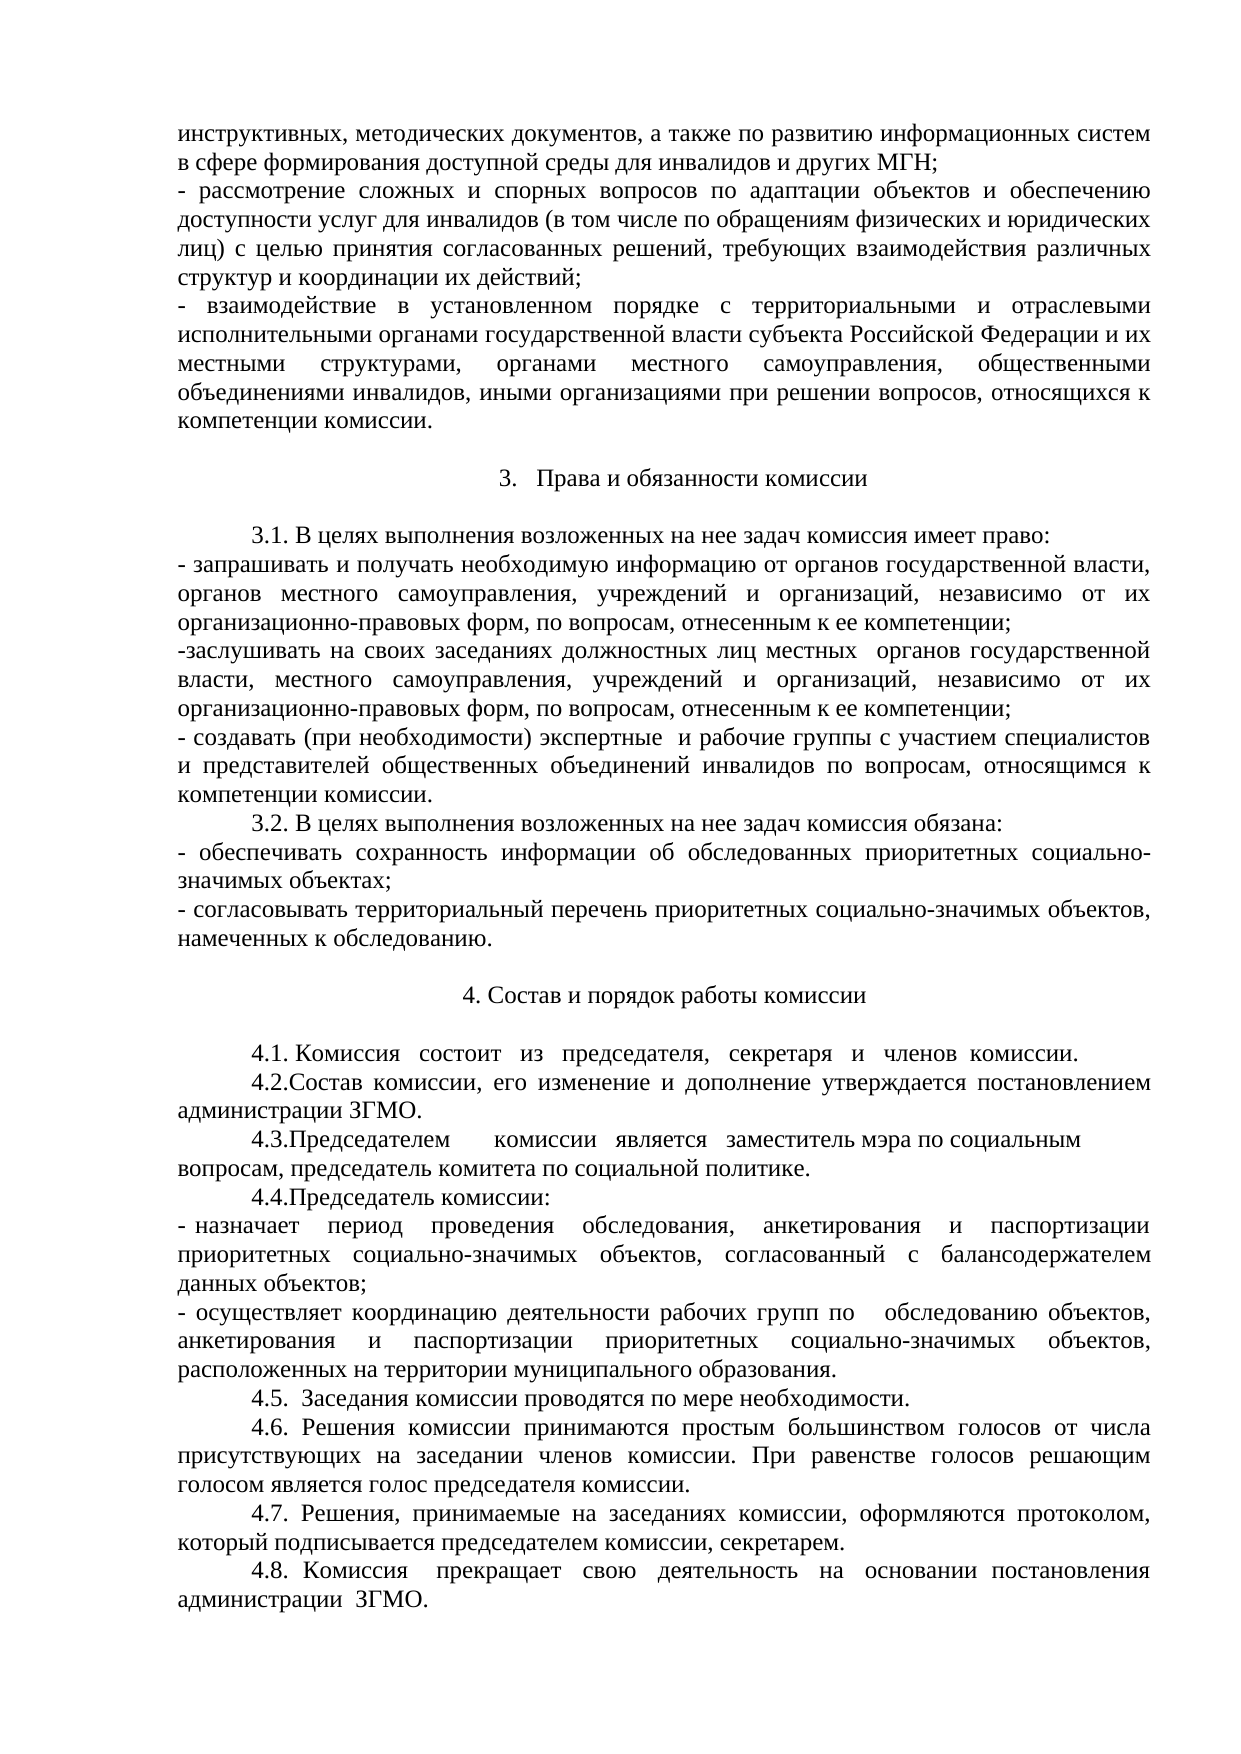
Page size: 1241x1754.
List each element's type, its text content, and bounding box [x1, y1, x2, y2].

text - создавать (при необходимости) экспертные и рабочие группы с участием специалистов и представителей общественных объединений инвалидов по вопросам, относящимся к компетенции комиссии. [177, 722, 1152, 808]
text - обеспечивать сохранность информации об обследованных приоритетных социально-значимых объектах; [177, 837, 1152, 894]
text 4.2.Состав комиссии, его изменение и дополнение утверждается постановлением администрации ЗГМО. [177, 1067, 1152, 1124]
text - осуществляет координацию деятельности рабочих групп по обследованию объектов, анкетирования и паспортизации приоритетных социально-значимых объектов, расположенных на территории муниципального образования. [177, 1297, 1152, 1383]
text - взаимодействие в установленном порядке с территориальными и отраслевыми исполнительными органами государственной власти субъекта Российской Федерации и их местными структурами, органами местного самоуправления, общественными объединениями инвалидов, иными организациями при решении вопросов, относящихся к компетенции комиссии. [177, 291, 1152, 434]
text 3.1. В целях выполнения возложенных на нее задач комиссия имеет право: [177, 521, 1152, 549]
text 3.2. В целях выполнения возложенных на нее задач комиссия обязана: [177, 808, 1152, 837]
text 4.3.Председателем комиссии является заместитель мэра по социальным вопросам, председатель комитета по социальной политике. [177, 1124, 1152, 1182]
list Права и обязанности комиссии [215, 463, 1152, 492]
text - запрашивать и получать необходимую информацию от органов государственной власти, органов местного самоуправления, учреждений и организаций, независимо от их организационно-правовых форм, по вопросам, отнесенным к ее компетенции; [177, 549, 1152, 636]
text -заслушивать на своих заседаниях должностных лиц местных органов государственной власти, местного самоуправления, учреждений и организаций, независимо от их организационно-правовых форм, по вопросам, отнесенным к ее компетенции; [177, 636, 1152, 722]
text 4. Состав и порядок работы комиссии [177, 981, 1152, 1009]
text инструктивных, методических документов, а также по развитию информационных систем в сфере формирования доступной среды для инвалидов и других МГН; [177, 118, 1152, 176]
text - рассмотрение сложных и спорных вопросов по адаптации объектов и обеспечению доступности услуг для инвалидов (в том числе по обращениям физических и юридических лиц) с целью принятия согласованных решений, требующих взаимодействия различных структур и координации их действий; [177, 176, 1152, 291]
text 4.5. Заседания комиссии проводятся по мере необходимости. [177, 1383, 1152, 1412]
text 4.8. Комиссия прекращает свою деятельность на основании постановления администрации ЗГМО. [177, 1556, 1152, 1613]
text - согласовывать территориальный перечень приоритетных социально-значимых объектов, намеченных к обследованию. [177, 894, 1152, 952]
text - назначает период проведения обследования, анкетирования и паспортизации приоритетных социально-значимых объектов, согласованный с балансодержателем данных объектов; [177, 1211, 1152, 1297]
text 4.1. Комиссия состоит из председателя, секретаря и членов комиссии. [177, 1038, 1152, 1067]
text 4.7. Решения, принимаемые на заседаниях комиссии, оформляются протоколом, который подписывается председателем комиссии, секретарем. [177, 1498, 1152, 1556]
text 4.4.Председатель комиссии: [177, 1182, 1152, 1211]
text 4.6. Решения комиссии принимаются простым большинством голосов от числа присутствующих на заседании членов комиссии. При равенстве голосов решающим голосом является голос председателя комиссии. [177, 1412, 1152, 1498]
